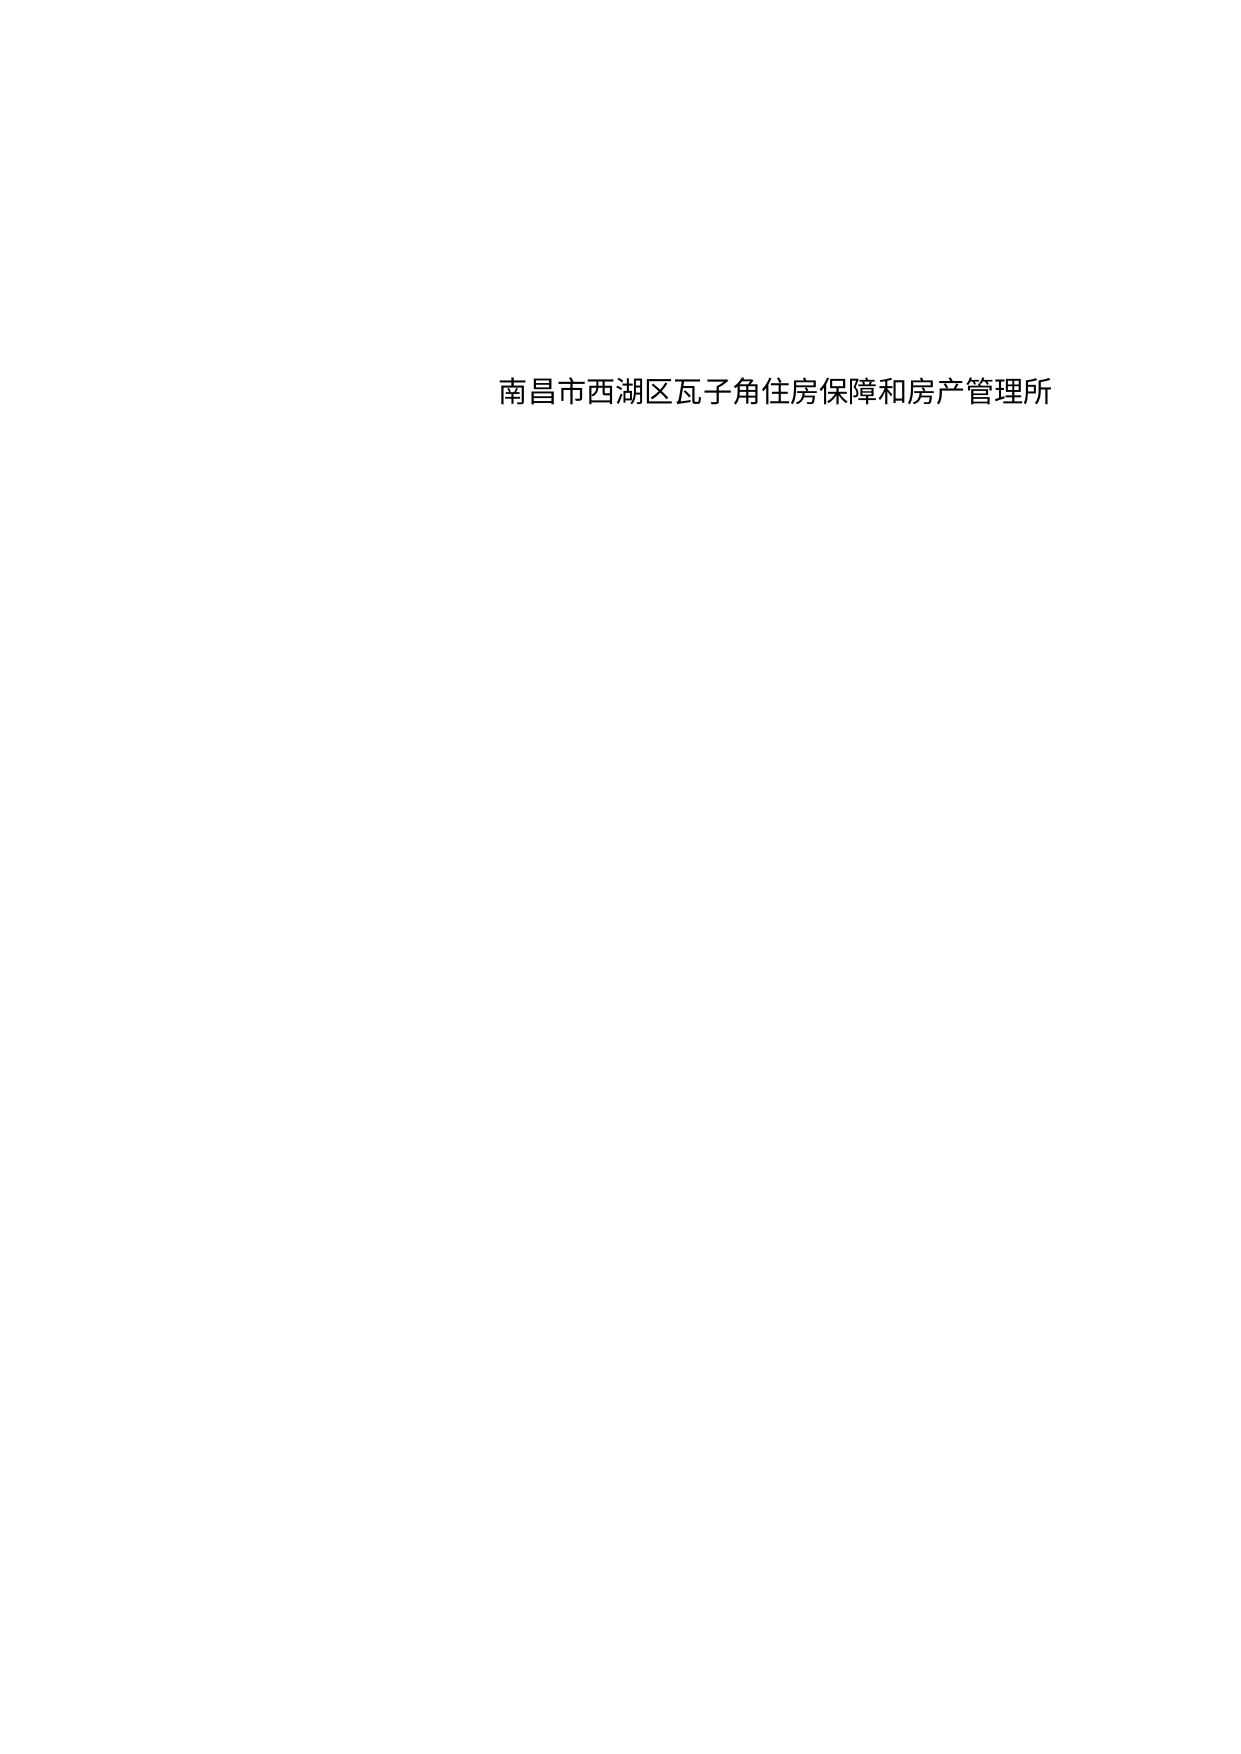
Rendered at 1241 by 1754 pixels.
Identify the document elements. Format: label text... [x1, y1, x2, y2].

text 南昌市西湖区瓦子角住房保障和房产管理所 [187, 357, 1053, 422]
